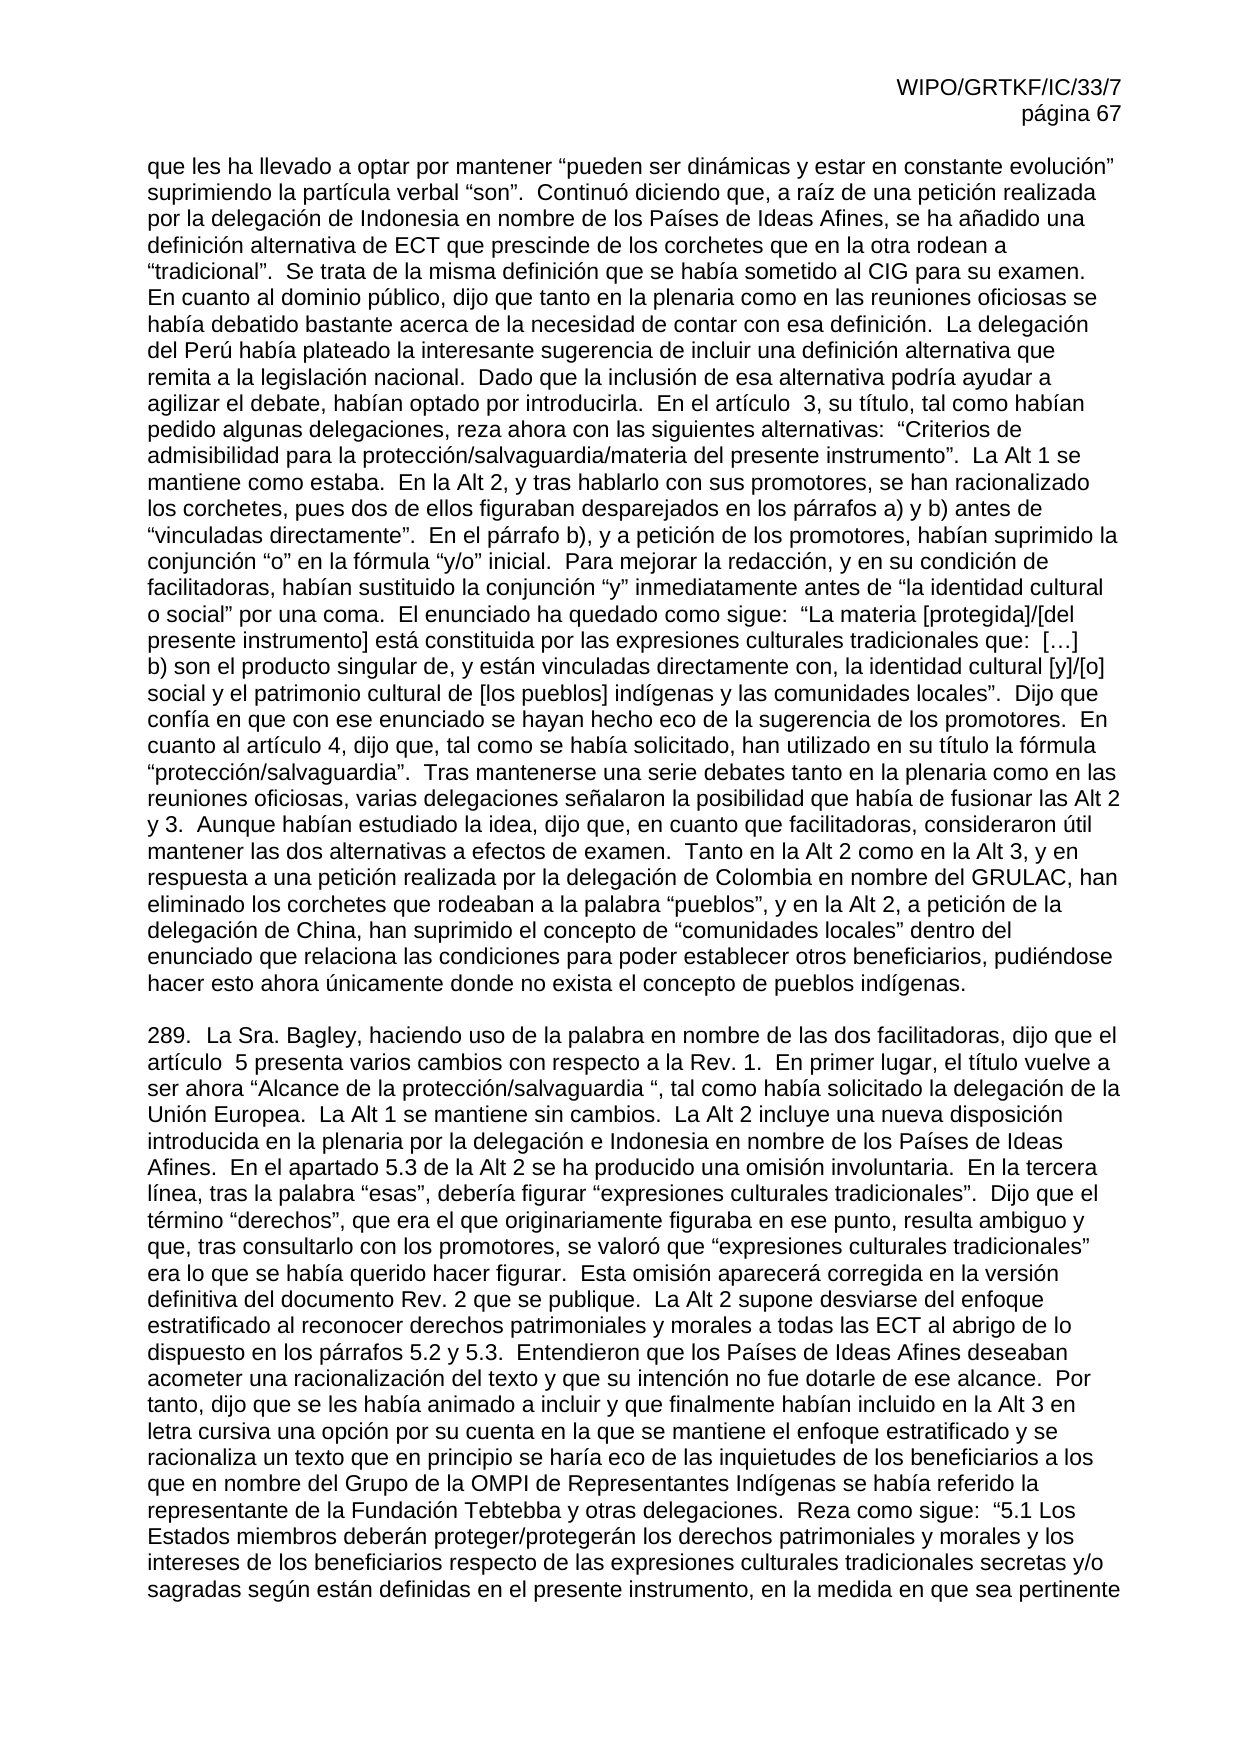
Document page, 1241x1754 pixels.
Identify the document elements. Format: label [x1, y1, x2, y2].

list [147, 153, 1122, 996]
list [147, 1022, 1122, 1602]
